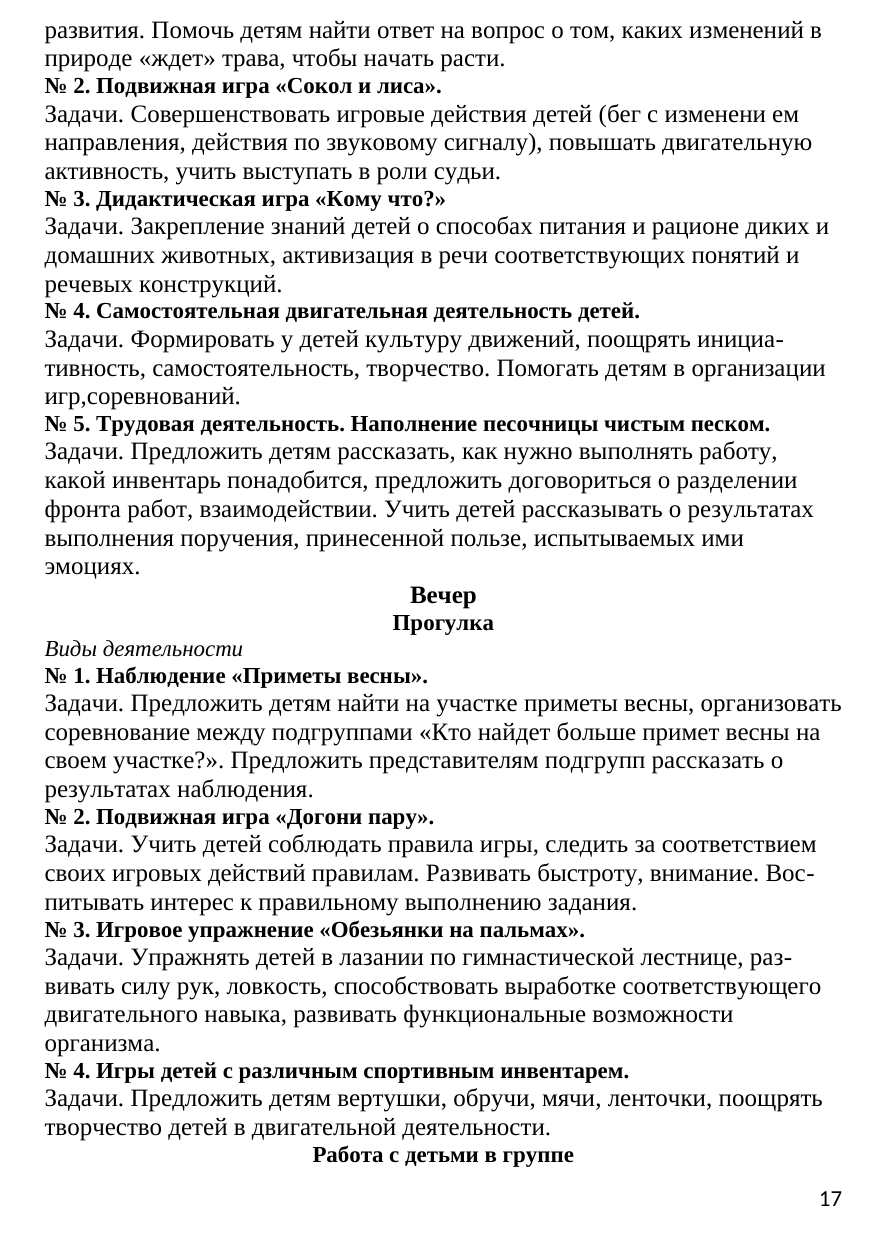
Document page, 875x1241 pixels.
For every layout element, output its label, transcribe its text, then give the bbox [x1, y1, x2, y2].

text Задачи. Закрепление знаний детей о способах питания и рационе диких и домашних животных, активизация в речи соответствующих понятий и речевых конструкций. [283, 211, 842, 297]
text № 3. Игровое упражнение «Обезьянки на пальмах». [44, 916, 842, 942]
text Задачи. Учить детей соблюдать правила игры, следить за соответствием своих игровых действий правилам. Развивать быстроту, внимание. Воспитывать интерес к правильному выполнению задания. [637, 829, 842, 916]
text Прогулка [44, 609, 842, 635]
text Задачи. Предложить детям найти на участке приметы весны, организовать соревнование между подгруппами «Кто найдет больше примет весны на своем участке?». Предложить представителям подгрупп рассказать о результатах наблюдения. [314, 717, 842, 803]
text Вечер [44, 580, 842, 609]
text Задачи. Упражнять детей в лазании по гимнастической лестнице, развивать силу рук, ловкость, способствовать выработке соответствующего двигательного навыка, развивать функциональные возможности организма. [44, 942, 842, 1057]
text № 4. Игры детей с различным спортивным инвентарем. [44, 1057, 842, 1083]
text Задачи. Формировать у детей культуру движений, поощрять инициативность, самостоятельность, творчество. Помогать детям в организации игр,соревнований. [241, 324, 842, 410]
text № 2. Подвижная игра «Сокол и лиса». [44, 72, 842, 99]
text Задачи. Предложить детям вертушки, обручи, мячи, ленточки, поощрять творчество детей в двигательной деятельности. [551, 1083, 842, 1141]
text № 1. Наблюдение «Приметы весны». [44, 662, 842, 688]
text Виды деятельности [44, 635, 842, 662]
text Задачи. Предложить детям рассказать, как нужно выполнять работу, какой инвентарь понадобится, предложить договориться о разделении фронта работ, взаимодействии. Учить детей рассказывать о результатах выполнения поручения, принесенной пользе, испытываемых ими эмоциях. [140, 436, 842, 580]
text Работа с детьми в группе [44, 1141, 842, 1167]
text № 3. Дидактическая игра «Кому что?» [44, 185, 842, 211]
text № 4. Самостоятельная двигательная деятельность детей. [44, 297, 842, 324]
text № 5. Трудовая деятельность. Наполнение песочницы чистым песком. [44, 410, 842, 436]
text Задачи. Совершенствовать игровые действия детей (бег с изменени ем направления, действия по звуковому сигналу), повышать двигательную активность, учить выступать в роли судьи. [44, 99, 842, 185]
text № 2. Подвижная игра «Догони пару». [44, 803, 842, 829]
